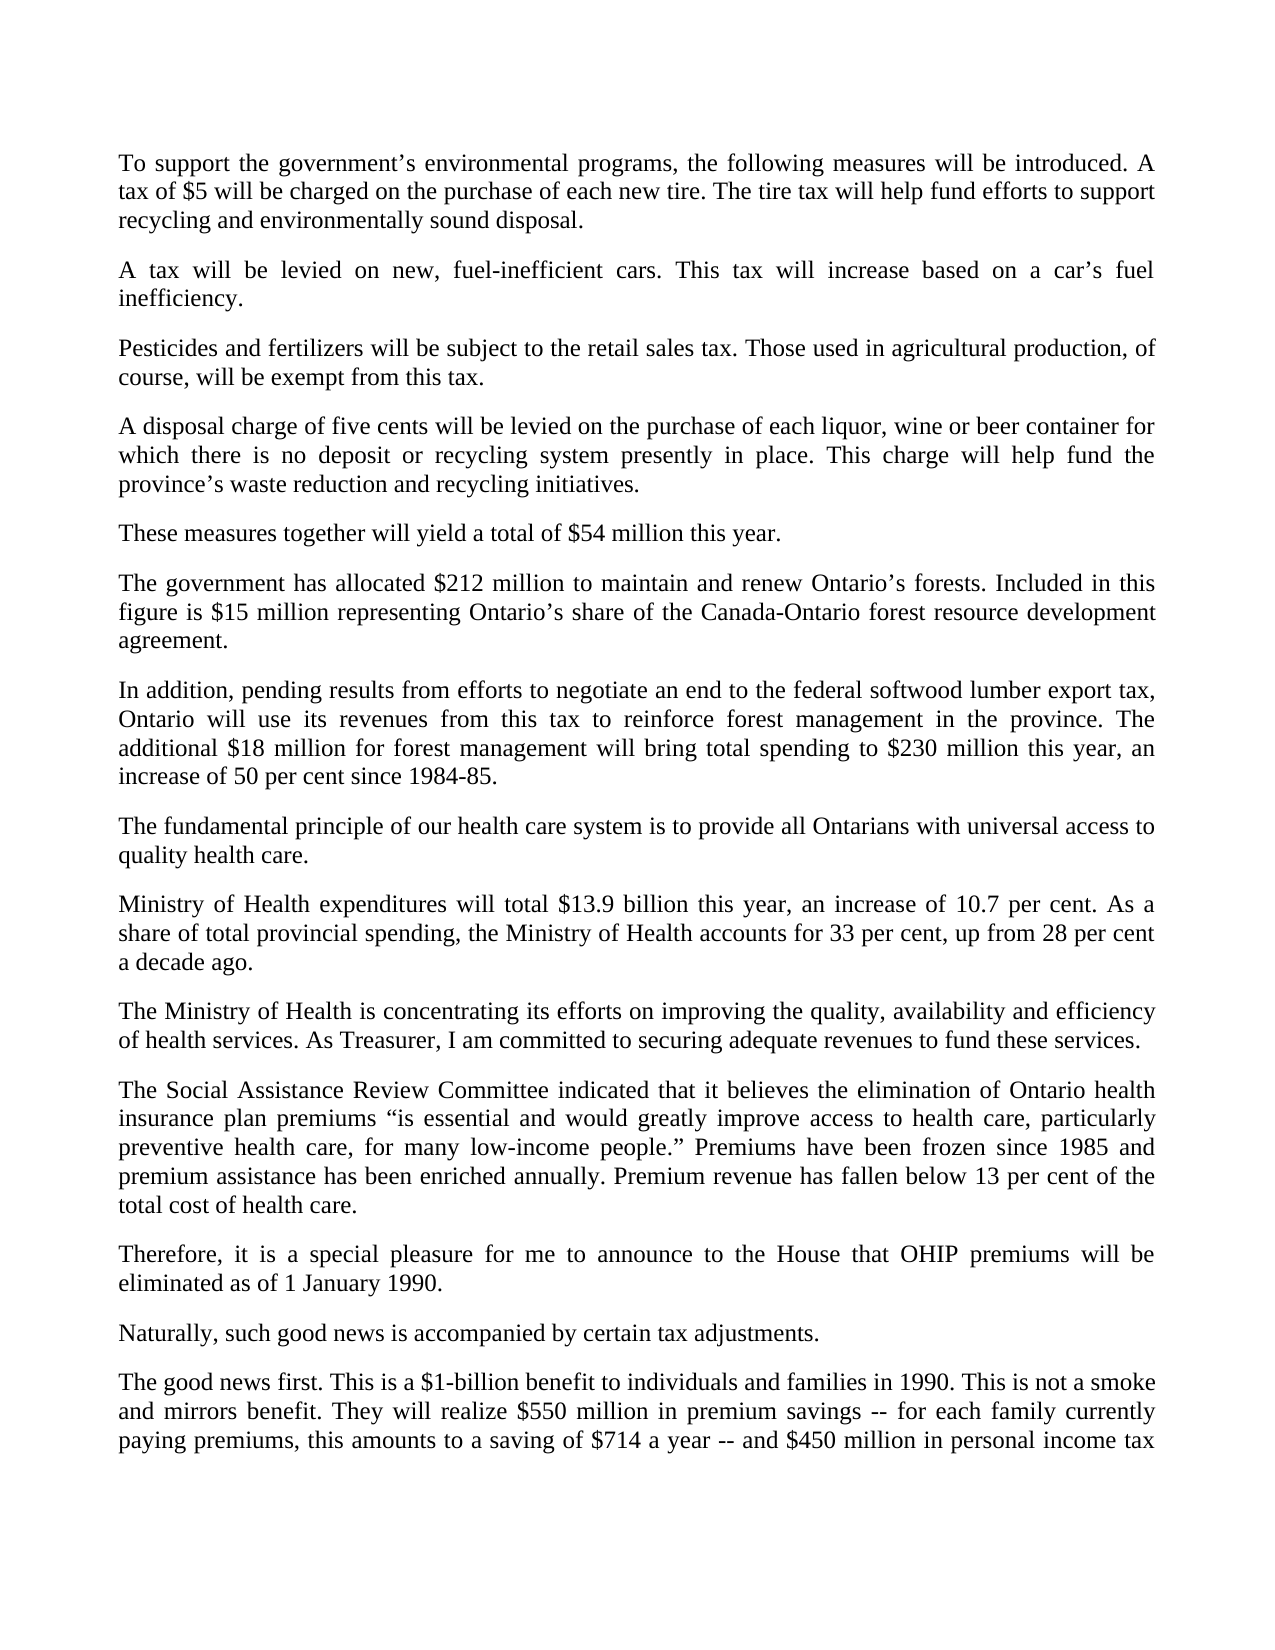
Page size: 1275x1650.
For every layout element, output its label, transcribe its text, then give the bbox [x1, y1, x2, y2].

text Pesticides and fertilizers will be subject to the retail sales tax. Those used in agricultural production, of course, will be exempt from this tax. [118, 333, 1157, 391]
text The government has allocated $212 million to maintain and renew Ontario’s forests. Included in this figure is $15 million representing Ontario’s share of the Canada-Ontario forest resource development agreement. [118, 568, 1157, 654]
text Ministry of Health expenditures will total $13.9 billion this year, an increase of 10.7 per cent. As a share of total provincial spending, the Ministry of Health accounts for 33 per cent, up from 28 per cent a decade ago. [118, 889, 1157, 976]
text Therefore, it is a special pleasure for me to announce to the House that OHIP premiums will be eliminated as of 1 January 1990. [118, 1239, 1157, 1297]
text The Ministry of Health is concentrating its efforts on improving the quality, availability and efficiency of health services. As Treasurer, I am committed to securing adequate revenues to fund these services. [118, 996, 1157, 1054]
text To support the government’s environmental programs, the following measures will be introduced. A tax of $5 will be charged on the purchase of each new tire. The tire tax will help fund efforts to support recycling and environmentally sound disposal. [118, 148, 1157, 234]
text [118, 1367, 1157, 1453]
text The fundamental principle of our health care system is to provide all Ontarians with universal access to quality health care. [118, 811, 1157, 868]
text A disposal charge of five cents will be levied on the purchase of each liquor, wine or beer container for which there is no deposit or recycling system presently in place. This charge will help fund the province’s waste reduction and recycling initiatives. [118, 411, 1157, 498]
text The Social Assistance Review Committee indicated that it believes the elimination of Ontario health insurance plan premiums “is essential and would greatly improve access to health care, particularly preventive health care, for many low-income people.” Premiums have been frozen since 1985 and premium assistance has been enriched annually. Premium revenue has fallen below 13 per cent of the total cost of health care. [118, 1075, 1157, 1218]
text Naturally, such good news is accompanied by certain tax adjustments. [118, 1318, 1157, 1346]
text A tax will be levied on new, fuel-inefficient cars. This tax will increase based on a car’s fuel inefficiency. [118, 255, 1157, 312]
text These measures together will yield a total of $54 million this year. [118, 518, 1157, 547]
text In addition, pending results from efforts to negotiate an end to the federal softwood lumber export tax, Ontario will use its revenues from this tax to reinforce forest management in the province. The additional $18 million for forest management will bring total spending to $230 million this year, an increase of 50 per cent since 1984-85. [118, 675, 1157, 790]
